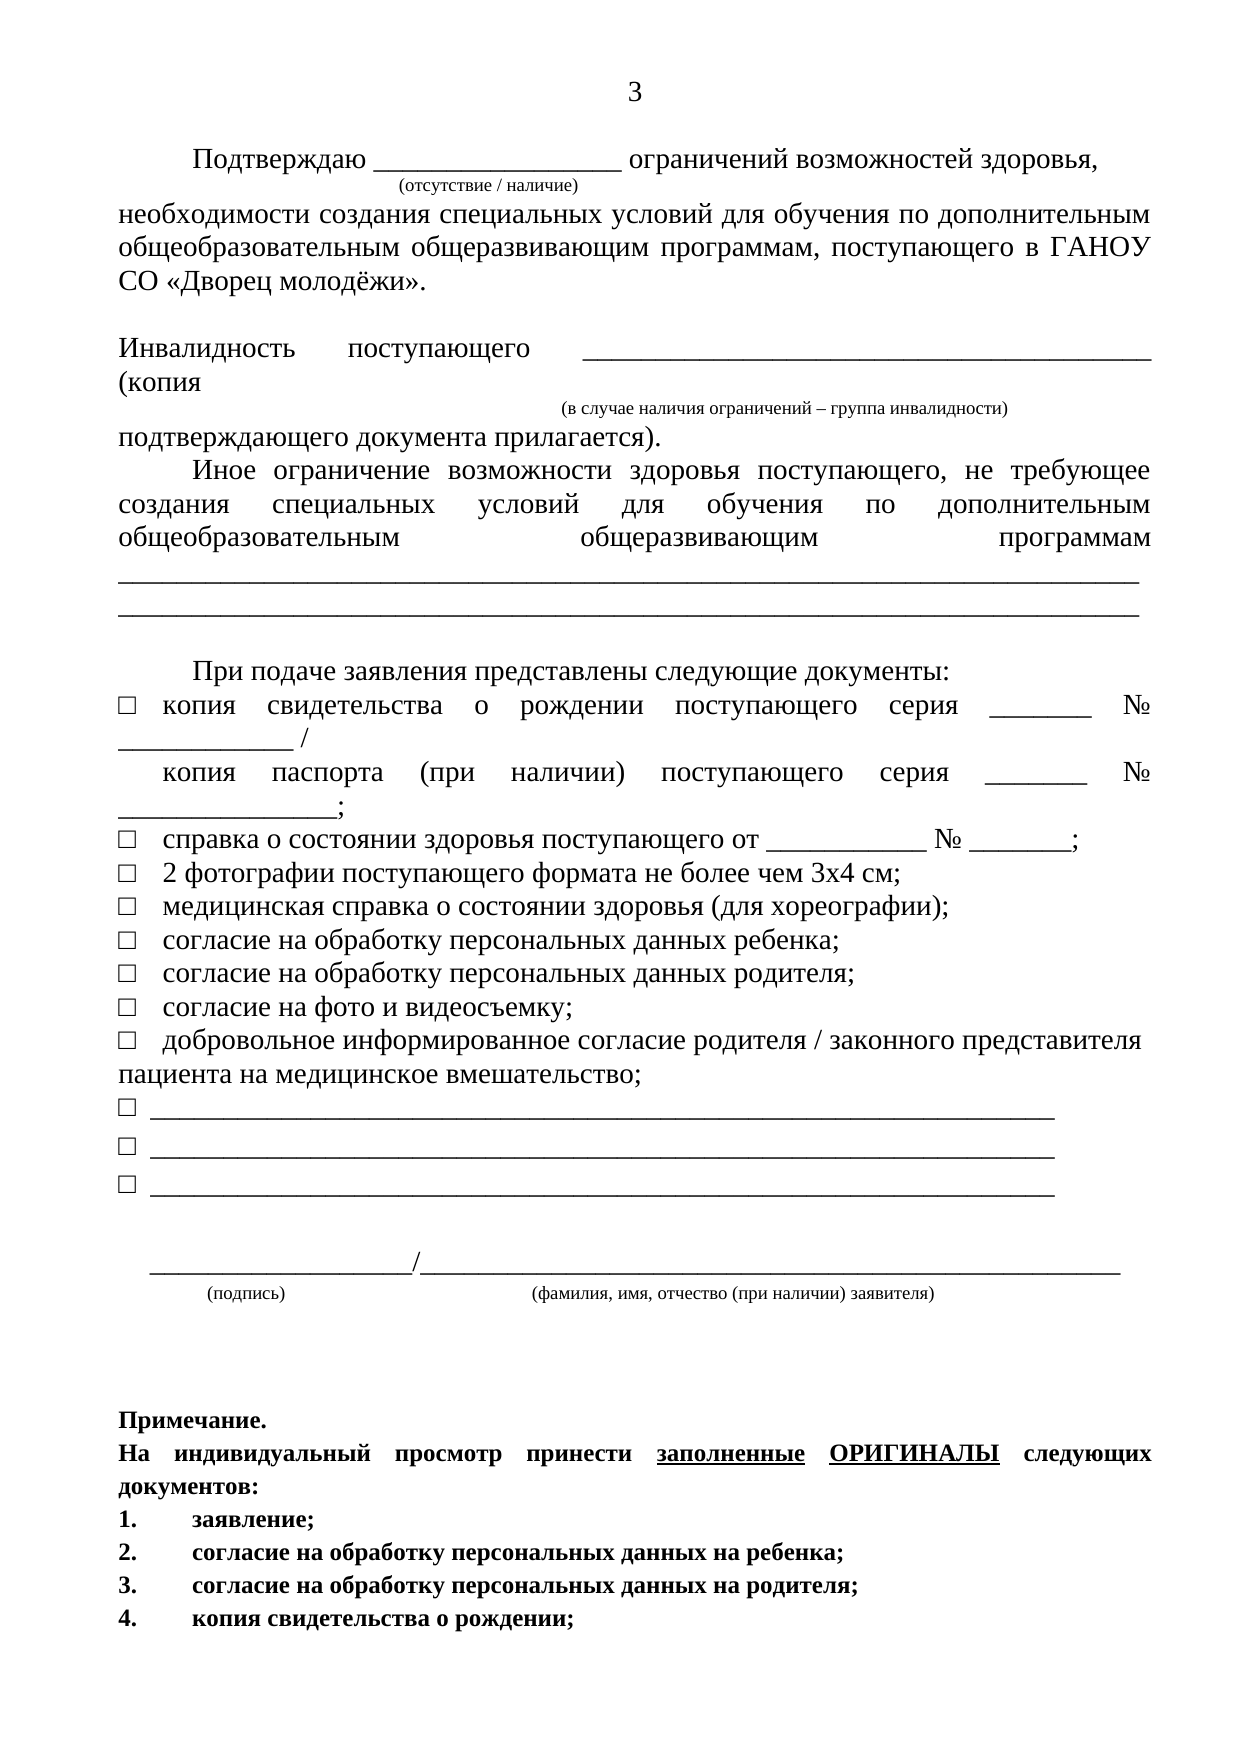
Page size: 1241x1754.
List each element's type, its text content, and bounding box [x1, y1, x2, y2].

text копия паспорта (при наличии) поступающего серия _______ № _______________; [118, 754, 1152, 821]
list согласие на обработку персональных данных на родителя; [118, 1570, 1152, 1599]
text (в случае наличия ограничений – группа инвалидности) [118, 397, 1152, 419]
text □ ______________________________________________________________ [118, 1167, 1152, 1200]
list копия свидетельства о рождении; [118, 1603, 1152, 1632]
text (подпись) (фамилия, имя, отчество (при наличии) заявителя) [118, 1282, 1152, 1304]
text подтверждающего документа прилагается). [118, 419, 1152, 452]
text __________________/________________________________________________ [118, 1244, 1152, 1277]
list заявление; [118, 1504, 1152, 1533]
text Иное ограничение возможности здоровья поступающего, не требующее создания специальных условий для обучения по дополнительным общеобразовательным общеразвивающим программам ____________________________________________________________________________________________________________________________________________ [118, 452, 1152, 620]
text необходимости создания специальных условий для обучения по дополнительным общеобразовательным общеразвивающим программам, поступающего в ГАНОУ СО «Дворец молодёжи». [118, 196, 1152, 297]
text □ медицинская справка о состоянии здоровья (для хореографии); [118, 888, 1152, 922]
text (отсутствие / наличие) [118, 174, 1152, 196]
text Примечание. [118, 1405, 1152, 1434]
text □ ______________________________________________________________ [118, 1128, 1152, 1162]
text □ добровольное информированное согласие родителя / законного представителя пациента на медицинское вмешательство; [118, 1022, 1152, 1089]
text Инвалидность поступающего _______________________________________ (копия [118, 330, 1152, 397]
text □ согласие на фото и видеосъемку; [118, 989, 1152, 1022]
text □ согласие на обработку персональных данных родителя; [118, 955, 1152, 989]
text □ ______________________________________________________________ [118, 1089, 1152, 1123]
text □ согласие на обработку персональных данных ребенка; [118, 922, 1152, 955]
text При подаче заявления представлены следующие документы: [118, 653, 1152, 687]
text На индивидуальный просмотр принести заполненные ОРИГИНАЛЫ следующих документов: [118, 1438, 1152, 1500]
text Подтверждаю _________________ ограничений возможностей здоровья, [118, 141, 1152, 174]
text □ 2 фотографии поступающего формата не более чем 3х4 см; [118, 855, 1152, 888]
text □ копия свидетельства о рождении поступающего серия _______ № ____________ / [118, 687, 1152, 754]
list согласие на обработку персональных данных на ребенка; [118, 1537, 1152, 1566]
text □ справка о состоянии здоровья поступающего от ___________ № _______; [118, 821, 1152, 855]
